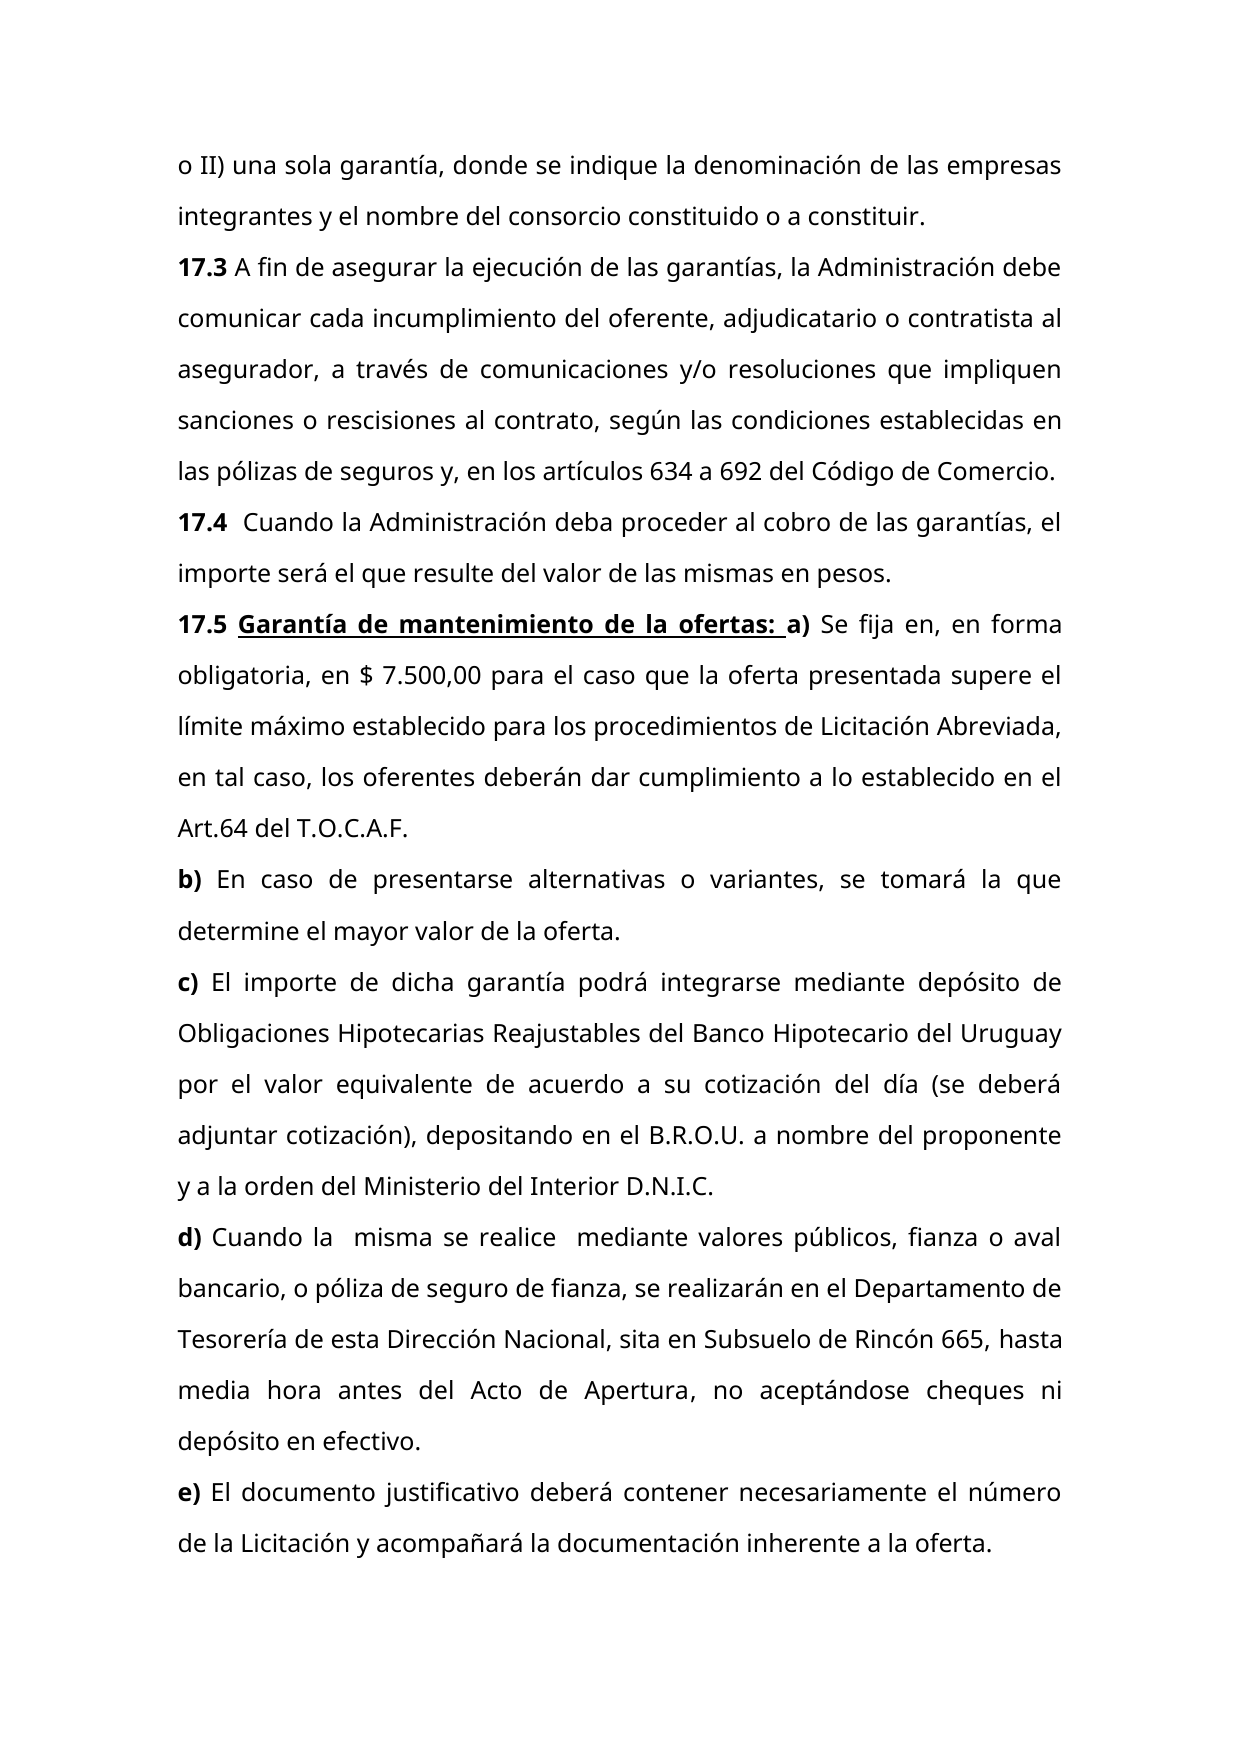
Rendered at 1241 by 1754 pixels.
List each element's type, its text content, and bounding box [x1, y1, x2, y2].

text d) Cuando la misma se realice mediante valores públicos, fianza o aval bancario, o póliza de seguro de fianza, se realizarán en el Departamento de Tesorería de esta Dirección Nacional, sita en Subsuelo de Rincón 665, hasta media hora antes del Acto de Apertura, no aceptándose cheques ni depósito en efectivo. [177, 1219, 1063, 1458]
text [177, 148, 1063, 233]
text 17.5 Garantía de mantenimiento de la ofertas: a) Se fija en, en forma obligatoria, en $ 7.500,00 para el caso que la oferta presentada supere el límite máximo establecido para los procedimientos de Licitación Abreviada, en tal caso, los oferentes deberán dar cumplimiento a lo establecido en el Art.64 del T.O.C.A.F. [177, 607, 1063, 845]
text 17.3 A fin de asegurar la ejecución de las garantías, debe comunicar cada incumplimiento del oferente, adjudicatario o contratista al asegurador, a través de comunicaciones y/o resoluciones que impliquen sanciones o rescisiones al contrato, según las condiciones establecidas en las pólizas de seguros y, en los artículos 692 del Código de Comercio. [177, 250, 1063, 488]
text b) En caso de presentarse alternativas o variantes, se tomará la que determine el mayor valor de la oferta. [177, 862, 1063, 947]
text 17.4 Cuando la Administración deba proceder al cobro de las garantías, el importe será el que resulte del valor de las mismas en pesos. [177, 505, 1063, 590]
text e) El documento justificativo deberá contener necesariamente el número de y acompañará la documentación inherente a la oferta. [177, 1475, 1063, 1560]
list c) El importe de dicha garantía podrá integrarse mediante depósito de Obligaciones Hipotecarias Reajustables del Banco Hipotecario del Uruguay por el valor equivalente de acuerdo a su cotización del día (se deberá adjuntar cotización), depositando en el B.R.O.U. a nombre del proponente y a la orden del Ministerio del Interior D.N.I.C. [177, 964, 1063, 1202]
